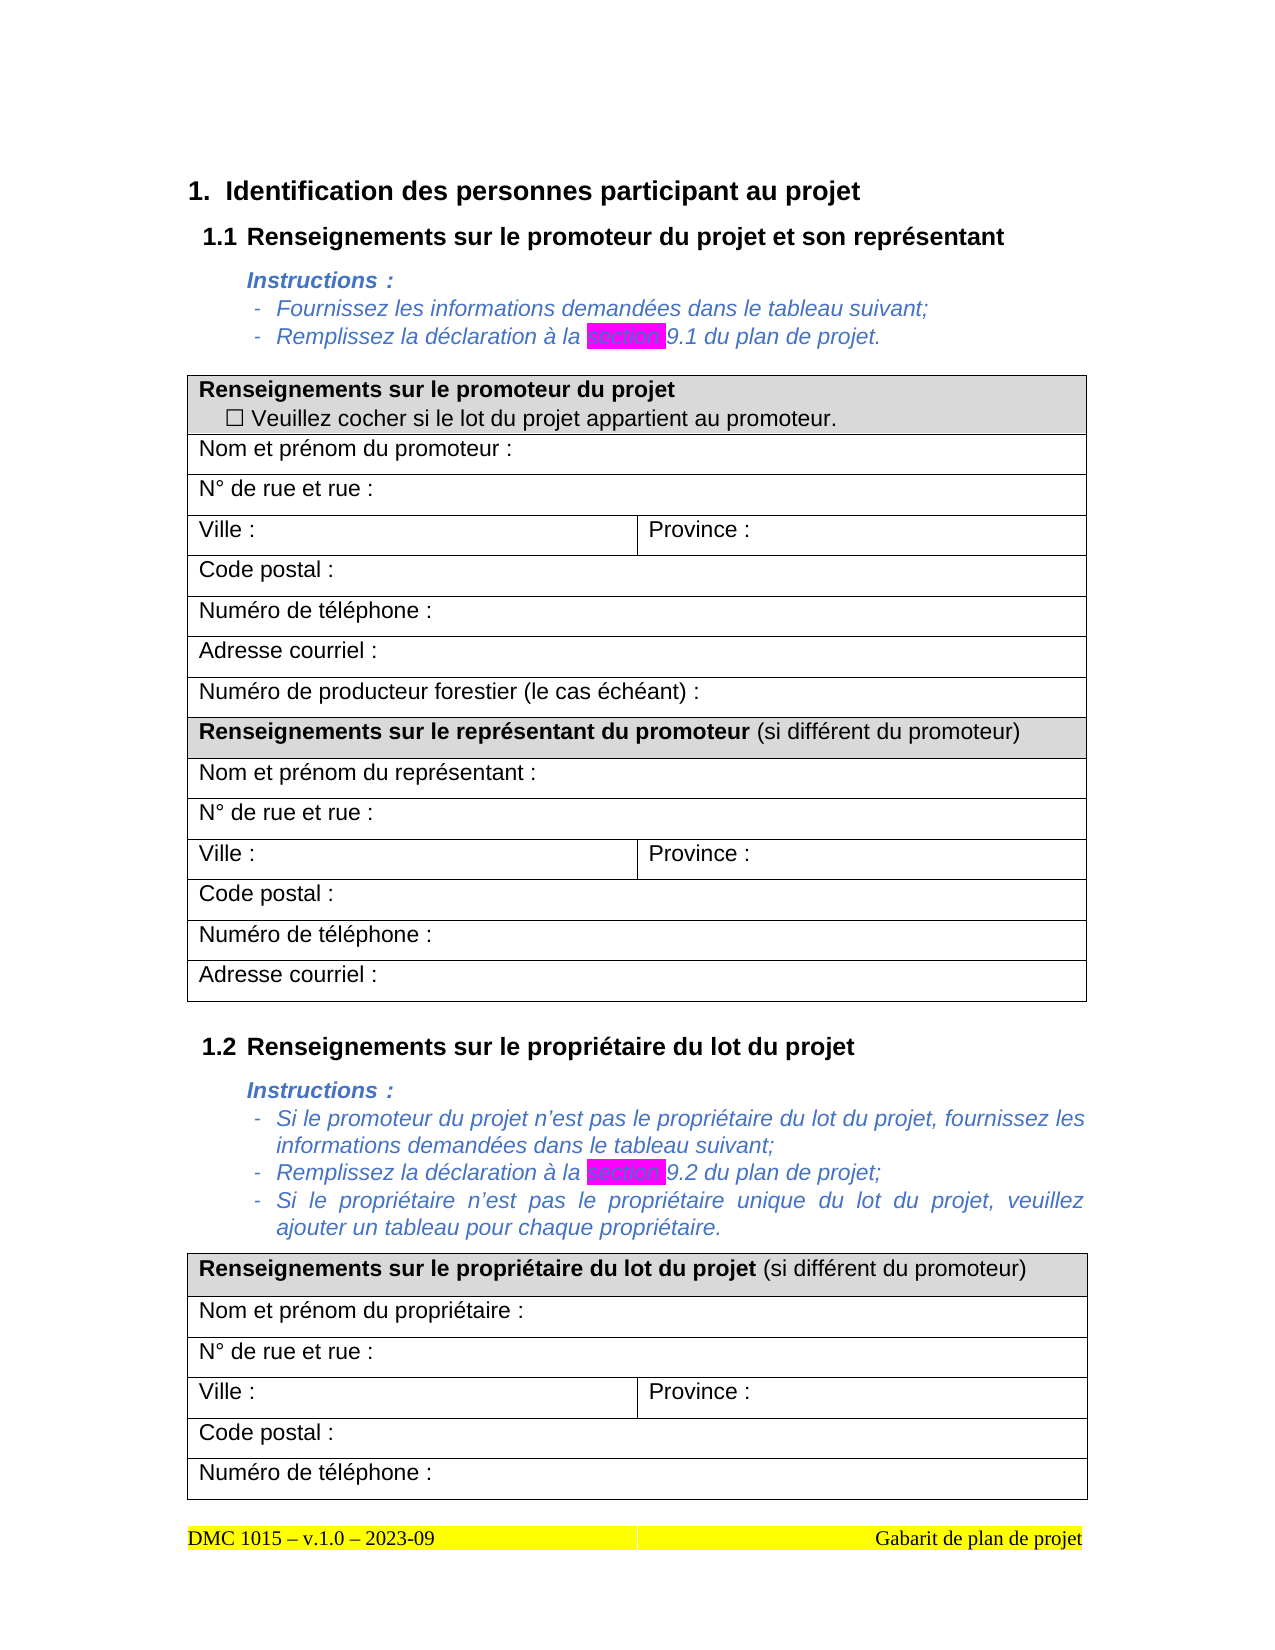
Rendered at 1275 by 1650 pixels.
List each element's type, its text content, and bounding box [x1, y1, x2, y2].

table_cell Province : [638, 1378, 1087, 1418]
table_cell Province : [638, 516, 1086, 555]
list Fournissez les informations demandées dans le tableau suivant; [253, 294, 1087, 322]
table_cell Numéro de téléphone : [188, 1459, 1087, 1499]
list Si le promoteur du projet n’est pas le propriétaire du lot du projet, fournissez les informations demandées dans le tableau suivant; [253, 1104, 1087, 1158]
table_cell Numéro de téléphone : [188, 921, 1086, 960]
table_cell N° de rue et rue : [188, 475, 1086, 514]
table_header Renseignements sur le propriétaire du lot du projet (si différent du promoteur) [188, 1254, 1087, 1296]
table_cell Ville : [188, 1378, 637, 1418]
table_cell Nom et prénom du représentant : [188, 759, 1086, 798]
table_cell Numéro de producteur forestier (le cas échéant) : [188, 678, 1086, 717]
subtitle Renseignements sur le propriétaire du lot du projet [202, 1032, 1087, 1061]
table_header Renseignements sur le promoteur du projet Veuillez cocher si le lot du projet appartient au promoteur. [188, 376, 1086, 433]
table_cell Renseignements sur le représentant du promoteur (si différent du promoteur) [188, 718, 1086, 758]
subtitle Identification des personnes participant au projet [188, 175, 1087, 206]
table_cell Code postal : [188, 880, 1086, 920]
list Instructions : [247, 1077, 1087, 1104]
subtitle Renseignements sur le promoteur du projet et son représentant [202, 222, 1087, 251]
table_cell Code postal : [188, 1419, 1087, 1458]
list Remplissez la déclaration à la section 9.2 du plan de projet; [254, 1158, 1087, 1186]
table_cell Adresse courriel : [188, 637, 1086, 677]
table_cell Ville : [188, 840, 637, 879]
list Remplissez la déclaration à la section 9.1 du plan de projet. [254, 322, 1087, 350]
table_cell Ville : [188, 516, 637, 555]
table_cell Nom et prénom du promoteur : [188, 435, 1086, 474]
table_cell Numéro de téléphone : [188, 597, 1086, 636]
list Instructions : [247, 267, 1087, 294]
table_cell N° de rue et rue : [188, 1338, 1087, 1377]
table_cell N° de rue et rue : [188, 799, 1086, 839]
table_cell Adresse courriel : [188, 961, 1086, 1001]
table_cell Nom et prénom du propriétaire : [188, 1297, 1087, 1337]
table_cell Province : [638, 840, 1086, 879]
table_cell Code postal : [188, 556, 1086, 596]
list Si le propriétaire n’est pas le propriétaire unique du lot du projet, veuillez ajouter un tableau pour chaque propriétaire. [254, 1186, 1087, 1241]
